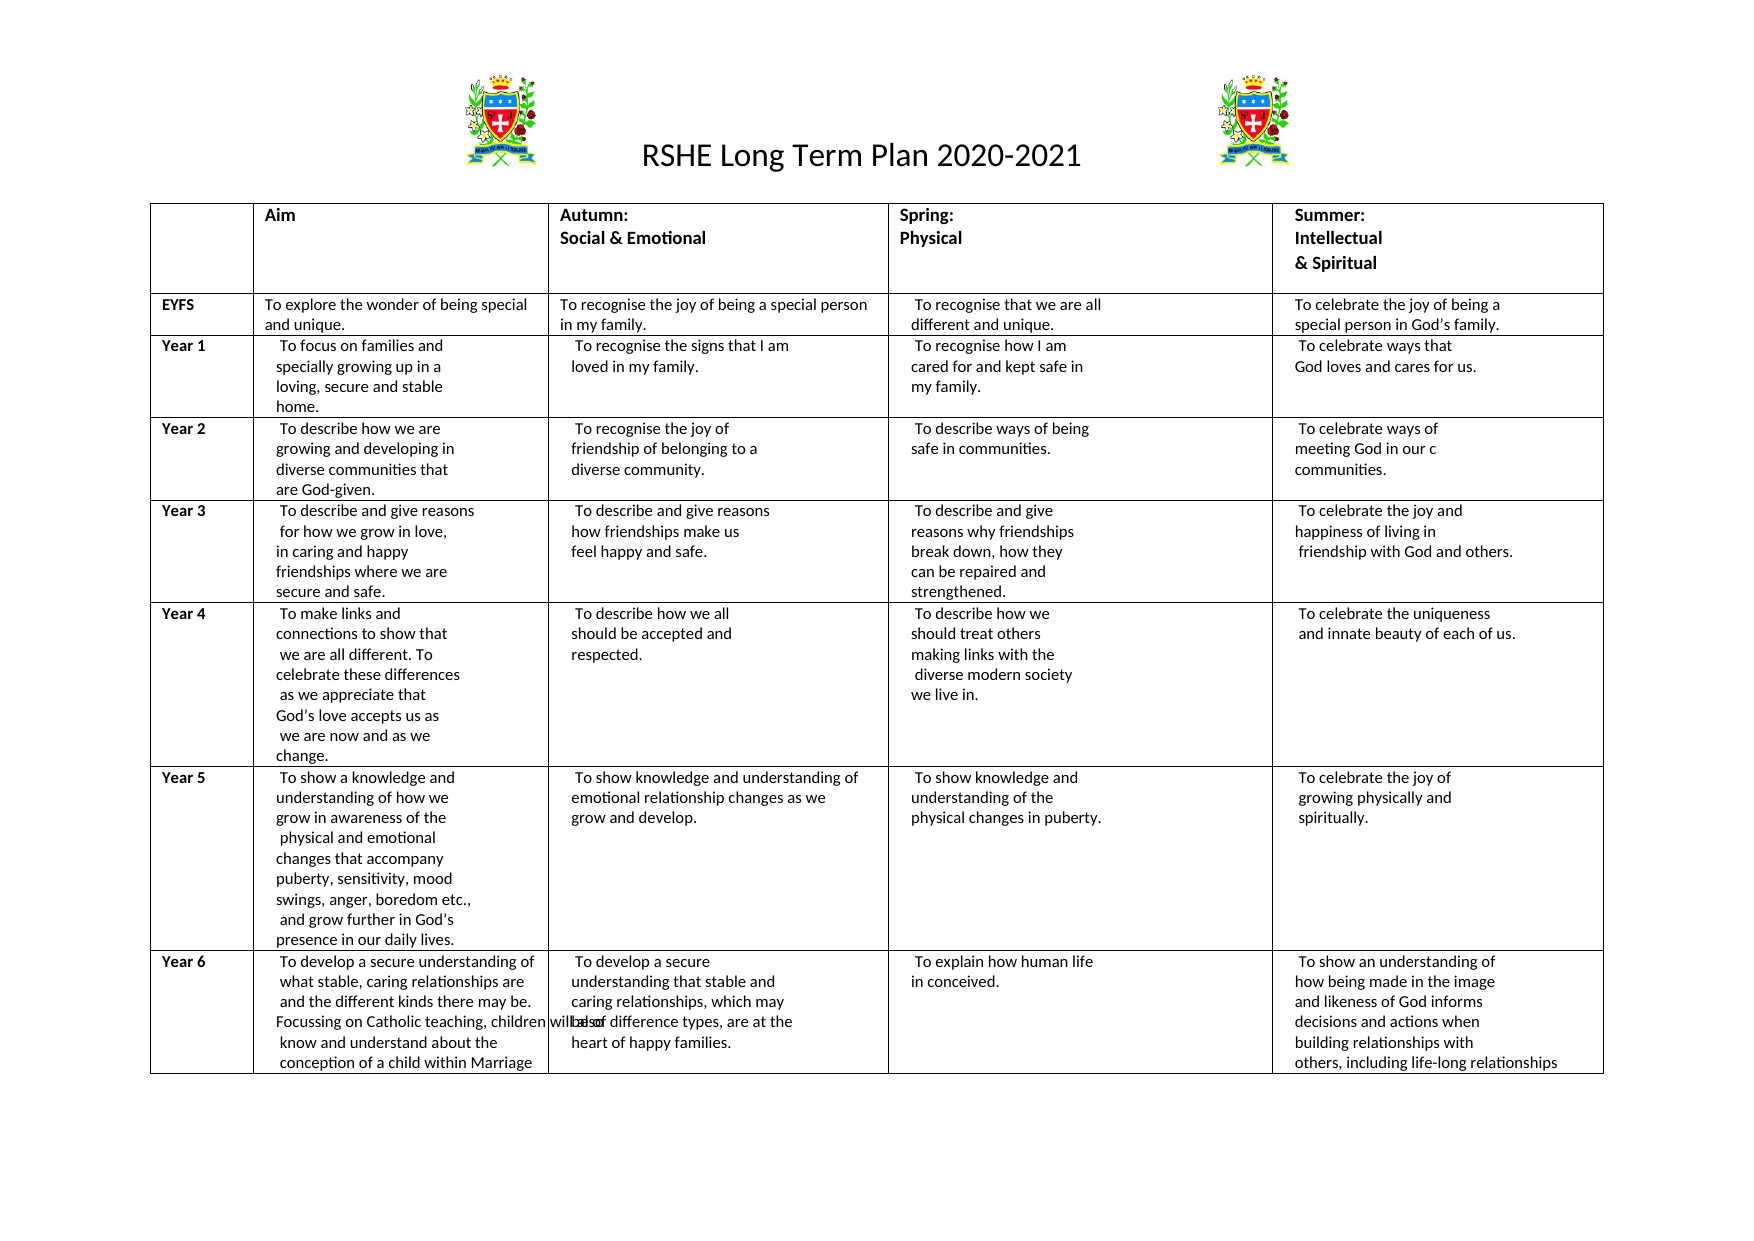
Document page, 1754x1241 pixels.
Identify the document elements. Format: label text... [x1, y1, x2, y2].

table_cell Year 6 [151, 951, 253, 1073]
table_cell [254, 603, 548, 766]
table_header Spring: Physical [889, 204, 1272, 293]
picture [1217, 73, 1290, 167]
table_cell [254, 501, 548, 602]
table_cell [1273, 501, 1603, 602]
table_cell [1273, 951, 1603, 1073]
table_cell [549, 501, 888, 602]
table_cell Year 1 [151, 336, 253, 417]
table_cell [889, 418, 1272, 499]
table_cell [254, 336, 548, 417]
table_cell [889, 294, 1272, 335]
table_cell [254, 767, 548, 950]
table_cell Year 3 [151, 501, 253, 602]
table_cell [549, 951, 888, 1073]
table_cell [889, 501, 1272, 602]
table_cell [1273, 767, 1603, 950]
table_cell [549, 418, 888, 499]
table_cell [889, 603, 1272, 766]
table_cell [254, 418, 548, 499]
table_header Autumn: Social & Emotional [549, 204, 888, 293]
table_cell [1273, 603, 1603, 766]
table_cell EYFS [151, 294, 253, 335]
table_cell [254, 951, 548, 1073]
table_header Aim [254, 204, 548, 293]
table_cell [1273, 294, 1603, 335]
table_cell Year 2 [151, 418, 253, 499]
table_cell To recognise the joy of being a special person in my family. [549, 294, 888, 335]
table_cell [549, 336, 888, 417]
table_cell Year 4 [151, 603, 253, 766]
table_cell To explore the wonder of being special and unique. [254, 294, 548, 335]
table_cell Year 5 [151, 767, 253, 950]
table_header [151, 204, 253, 293]
table_cell [1273, 336, 1603, 417]
table_cell [1273, 418, 1603, 499]
table_cell [889, 336, 1272, 417]
table_cell [549, 603, 888, 766]
table_cell [549, 767, 888, 950]
picture [464, 73, 537, 167]
table_cell [889, 951, 1272, 1073]
table_header [1273, 204, 1603, 293]
table_cell [889, 767, 1272, 950]
